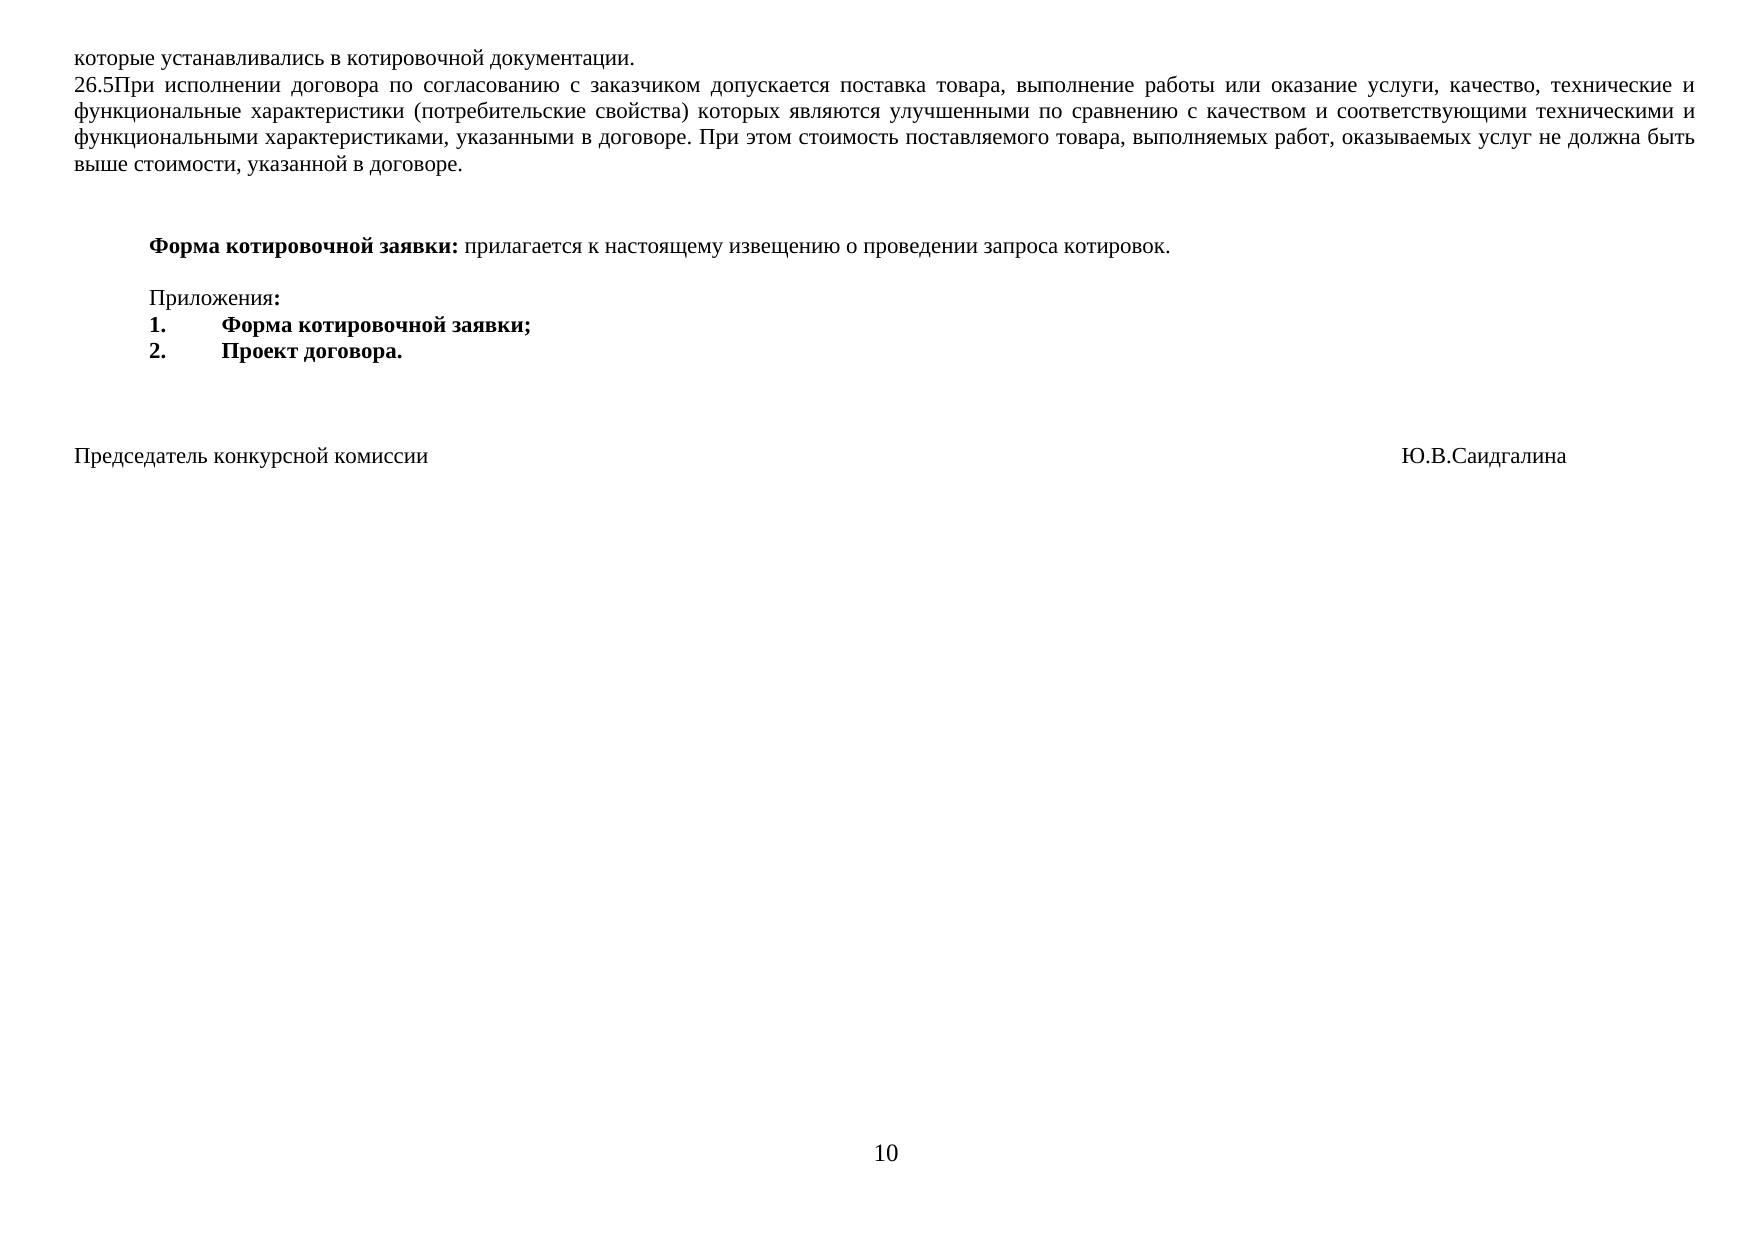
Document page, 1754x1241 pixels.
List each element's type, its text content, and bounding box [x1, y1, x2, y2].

text Приложения: [74, 284, 1698, 311]
list Форма котировочной заявки; [74, 311, 1698, 337]
text Председатель конкурсной комиссии Ю.В.Саидгалина [74, 442, 1698, 469]
text 26.5При исполнении договора по согласованию с заказчиком допускается поставка товара, выполнение работы или оказание услуги, качество, технические и функциональные характеристики (потребительские свойства) которых являются улучшенными по сравнению с качеством и соответствующими техническими и функциональными характеристиками, указанными в договоре. При этом стоимость поставляемого товара, выполняемых работ, оказываемых услуг не должна быть выше стоимости, указанной в договоре. [74, 71, 1698, 176]
list Проект договора. [74, 337, 1698, 363]
text Форма котировочной заявки: прилагается к настоящему извещению о проведении запроса котировок. [74, 232, 1698, 258]
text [74, 44, 1698, 71]
